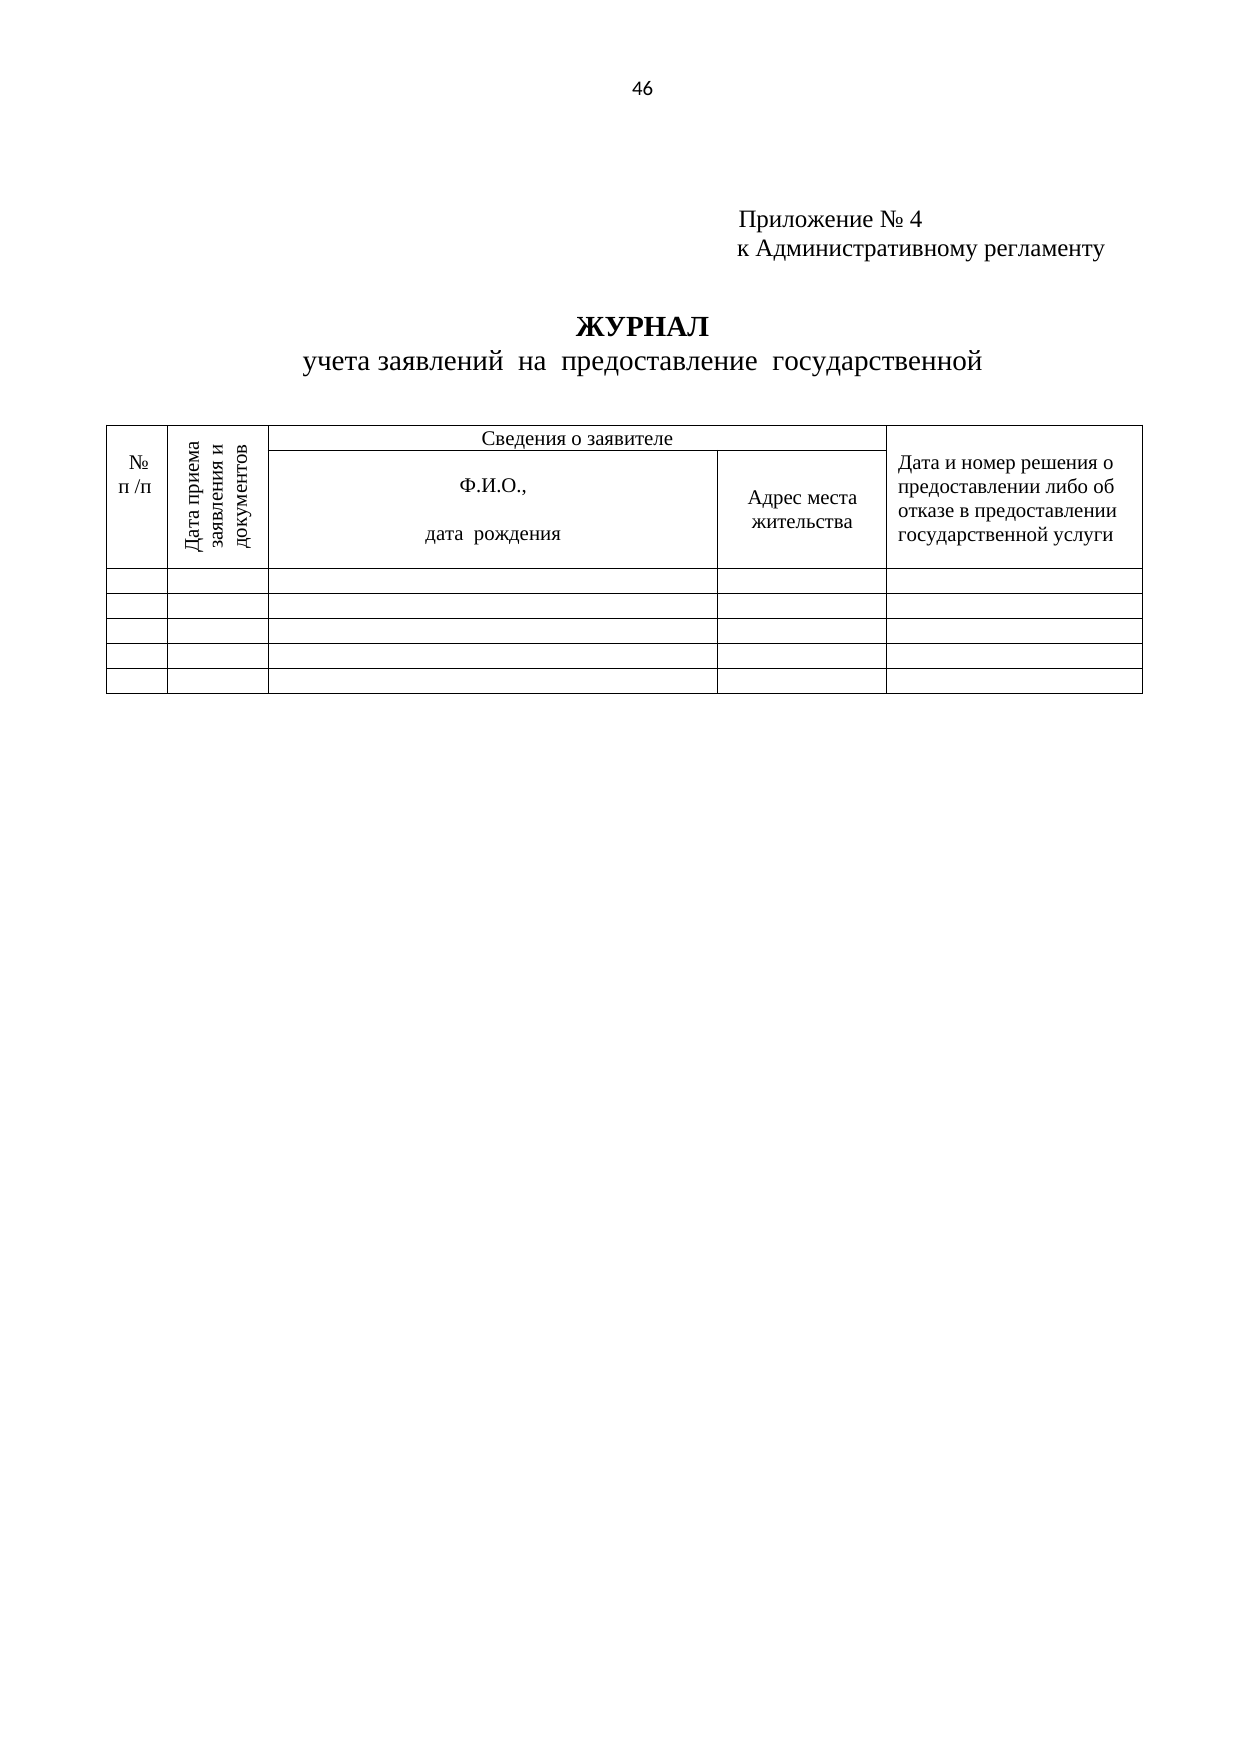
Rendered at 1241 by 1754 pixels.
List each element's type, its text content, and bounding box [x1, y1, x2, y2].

text к Административному регламенту [737, 233, 1167, 261]
table_cell [718, 619, 886, 643]
table_cell [718, 669, 886, 693]
table_cell [887, 569, 1142, 593]
table_cell [107, 619, 167, 643]
table_cell [168, 594, 268, 618]
table_header Дата и номер решения о предоставлении либо об отказе в предоставлении государственной услуги [887, 426, 1142, 568]
table_cell [107, 644, 167, 668]
table_cell [107, 569, 167, 593]
table_header Дата приема заявления и документов [168, 426, 268, 568]
table_cell [887, 619, 1142, 643]
table_cell [887, 669, 1142, 693]
table_cell [718, 644, 886, 668]
text ЖУРНАЛ [118, 309, 1167, 343]
text учета заявлений на предоставление государственной [118, 343, 1167, 376]
table_cell [269, 619, 717, 643]
table_cell [718, 594, 886, 618]
table_cell [269, 569, 717, 593]
table_cell [168, 669, 268, 693]
table_cell [107, 669, 167, 693]
table_cell [887, 594, 1142, 618]
table_cell Адрес места жительства [718, 451, 886, 568]
table_cell [107, 594, 167, 618]
table_cell [269, 644, 717, 668]
table_cell [269, 669, 717, 693]
table_header Сведения о заявителе [269, 426, 886, 450]
table_cell [168, 619, 268, 643]
table_cell [718, 569, 886, 593]
table_cell [887, 644, 1142, 668]
text Приложение № 4 [118, 204, 1167, 233]
table_cell [269, 594, 717, 618]
table_cell [168, 644, 268, 668]
table_cell Ф.И.О., дата рождения [269, 451, 717, 568]
table_header № п /п [107, 426, 167, 568]
table_cell [168, 569, 268, 593]
